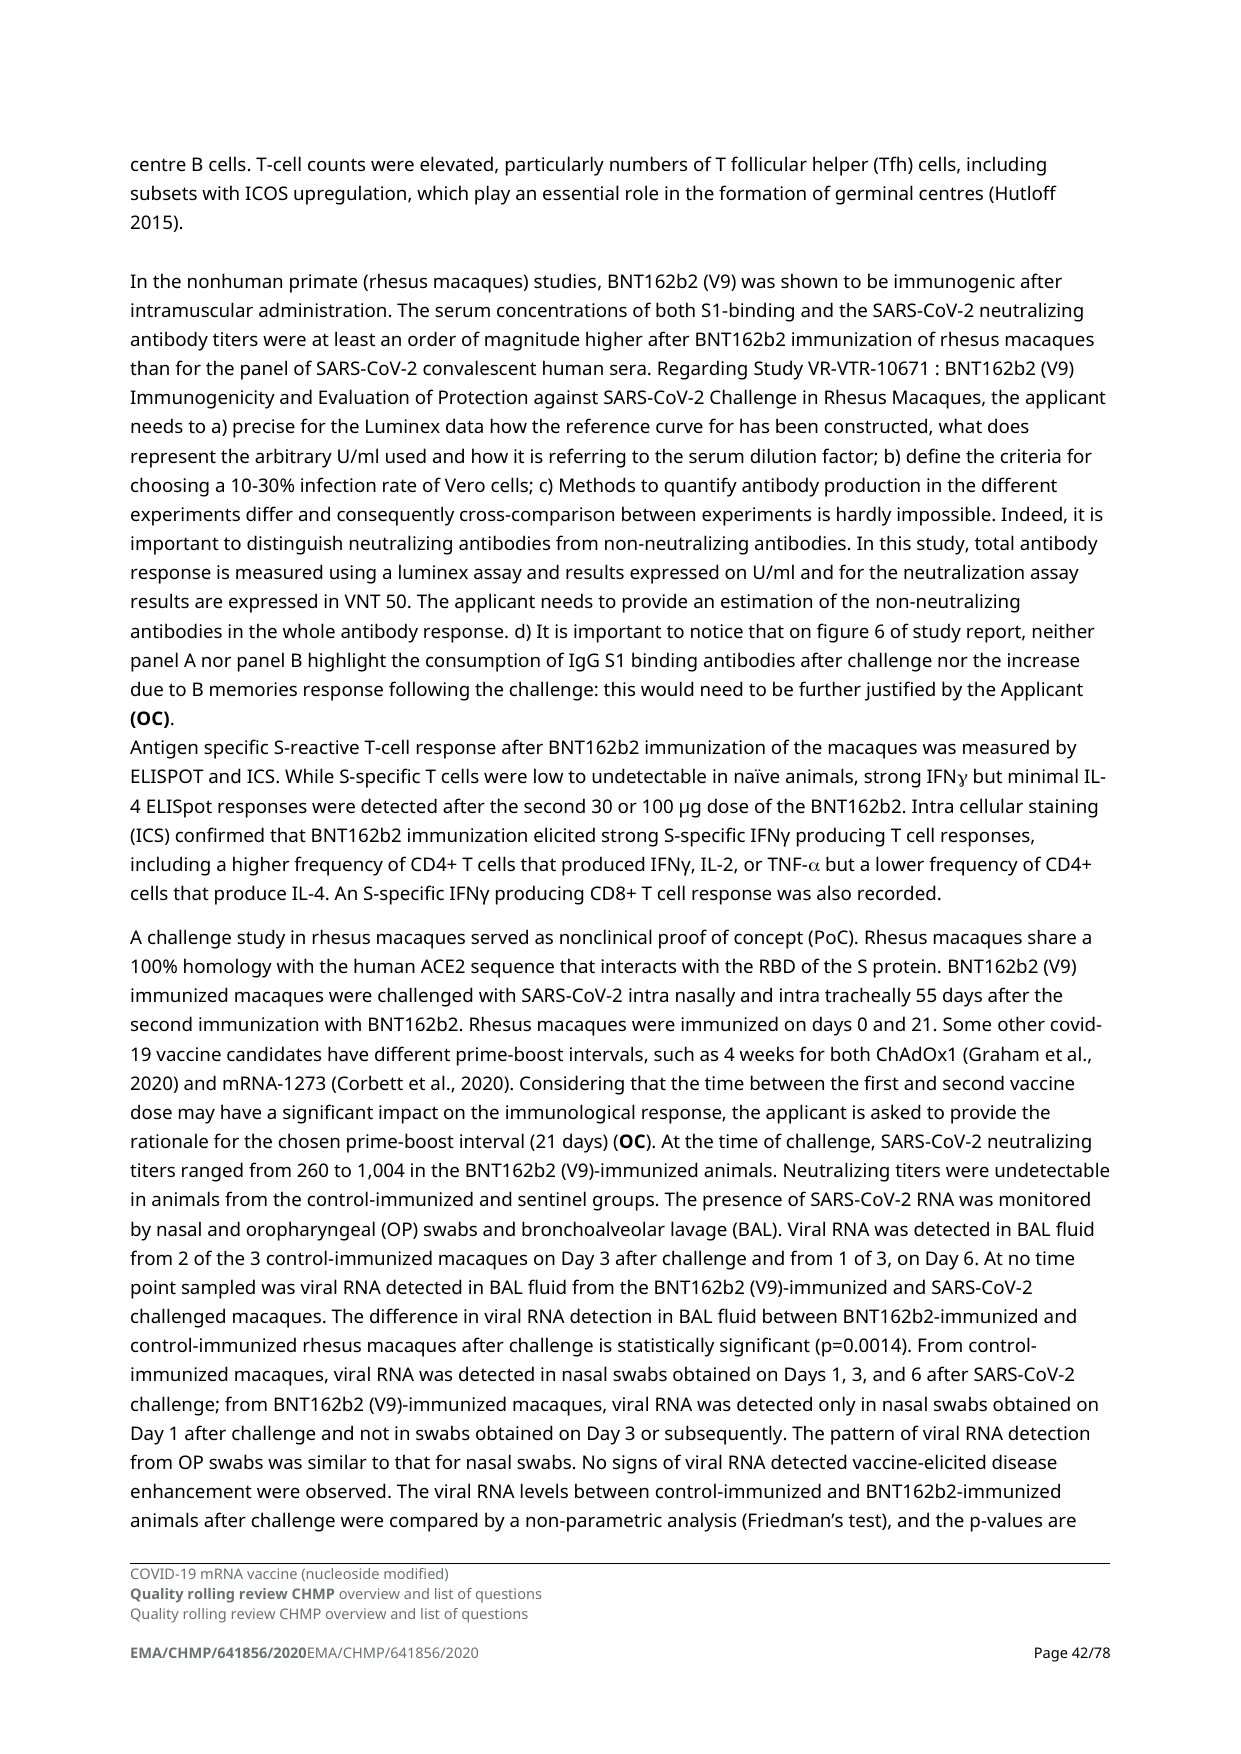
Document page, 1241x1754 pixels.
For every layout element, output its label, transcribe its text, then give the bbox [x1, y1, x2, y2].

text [130, 921, 1110, 1533]
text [130, 148, 1110, 235]
text In the nonhuman primate (rhesus macaques) studies, BNT162b2 (V9) was shown to be immunogenic after intramuscular administration. The serum concentrations of both S1-binding and the SARS-CoV-2 neutralizing antibody titers were at least an order of magnitude higher after BNT162b2 immunization of rhesus macaques than for the panel of SARS-CoV-2 convalescent human sera. Regarding Study VR-VTR-10671 : BNT162b2 (V9) Immunogenicity and Evaluation of Protection against SARS-CoV-2 Challenge in Rhesus Macaques, the applicant needs to a) precise for the Luminex data how the reference curve for has been constructed, what does represent the arbitrary U/ml used and how it is referring to the serum dilution factor; b) define the criteria for choosing a 10-30% infection rate of Vero cells; c) Methods to quantify antibody production in the different experiments differ and consequently cross-comparison between experiments is hardly impossible. Indeed, it is important to distinguish neutralizing antibodies from non-neutralizing antibodies. In this study, total antibody response is measured using a luminex assay and results expressed on U/ml and for the neutralization assay results are expressed in VNT 50. The applicant needs to provide an estimation of the non-neutralizing antibodies in the whole antibody response. d) It is important to notice that on figure 6 of study report, neither panel A nor panel B highlight the consumption of IgG S1 binding antibodies after challenge nor the increase due to B memories response following the challenge: this would need to be further justified by the Applicant (OC). [130, 264, 1110, 731]
text Antigen specific S-reactive T-cell response after BNT162b2 immunization of the macaques was measured by ELISPOT and ICS. While S-specific T cells were low to undetectable in naïve animals, strong IFN but minimal IL-4 ELISpot responses were detected after the second 30 or 100 µg dose of the BNT162b2. Intra cellular staining (ICS) confirmed that BNT162b2 immunization elicited strong S-specific IFNγ producing T cell responses, including a higher frequency of CD4+ T cells that produced IFNγ, IL-2, or TNF- but a lower frequency of CD4+ cells that produce IL-4. An S-specific IFNγ producing CD8+ T cell response was also recorded. [130, 731, 1110, 906]
